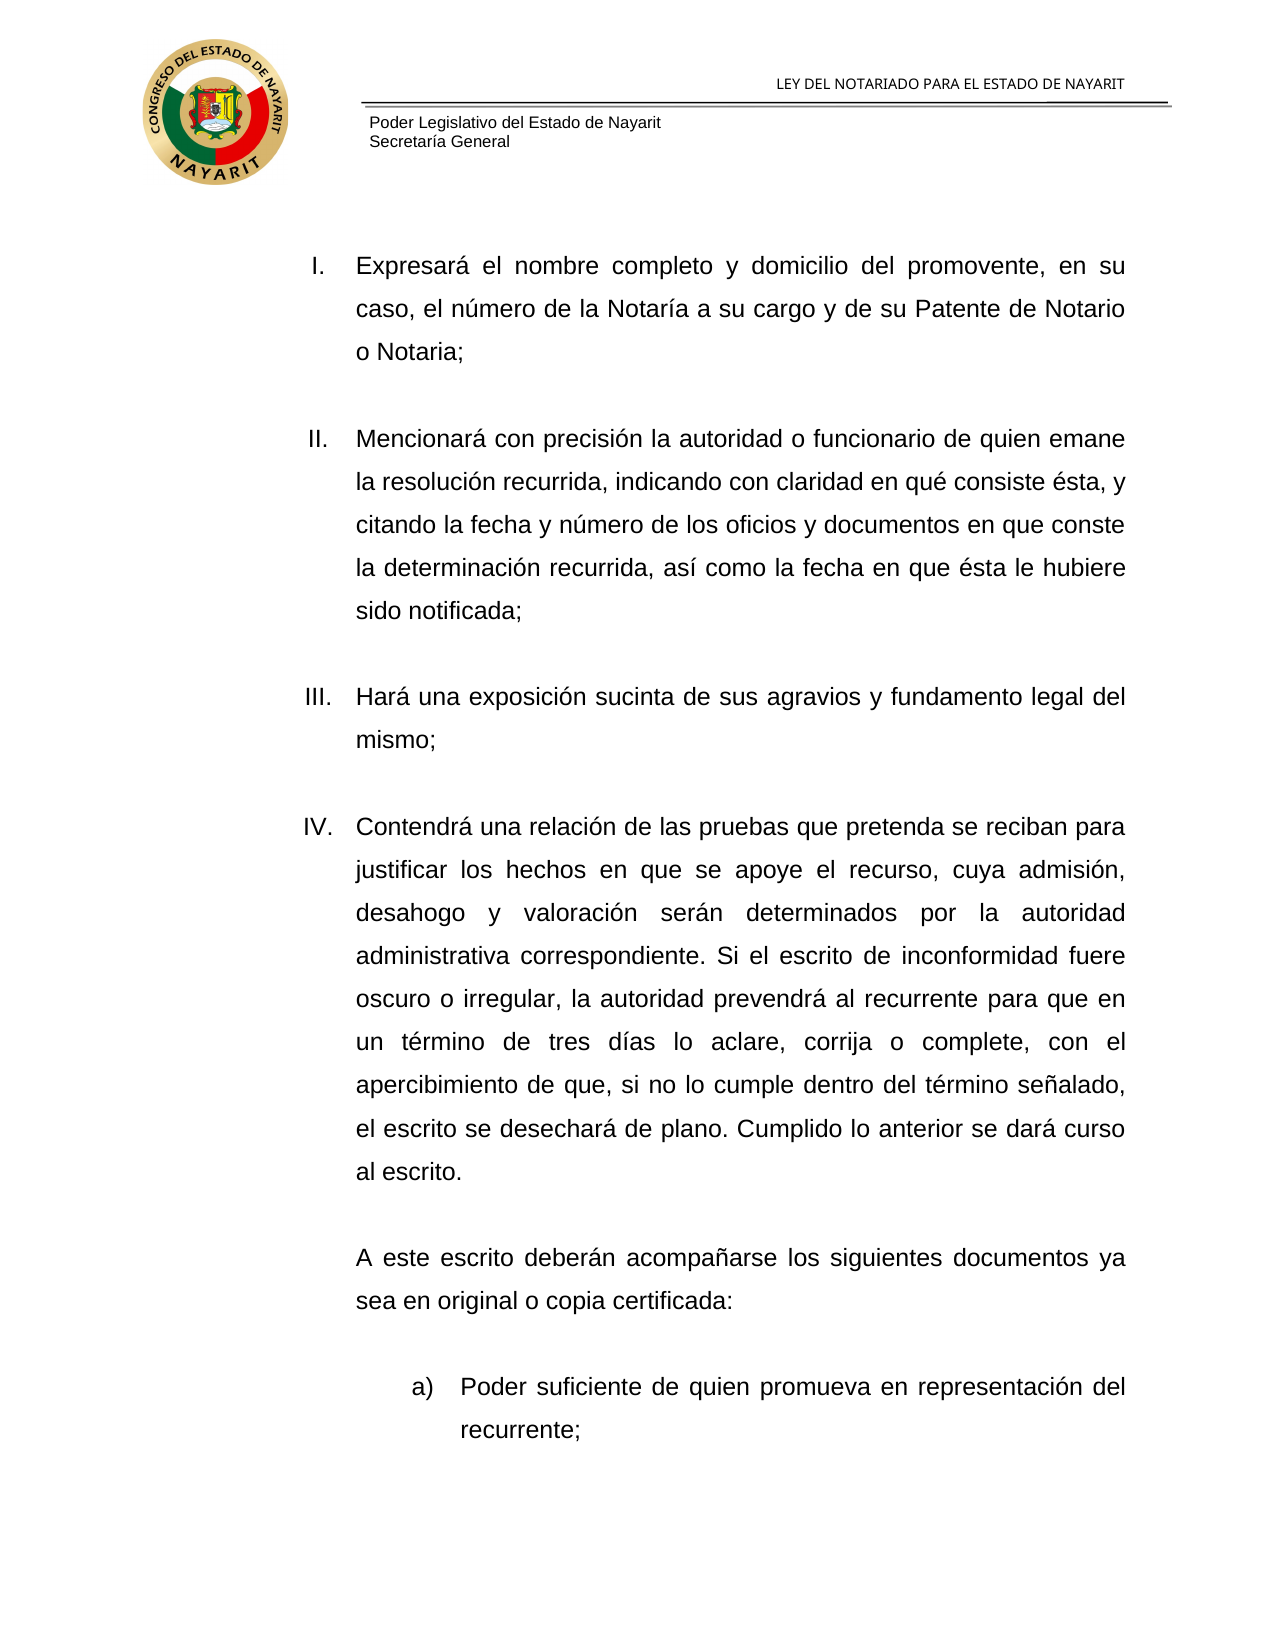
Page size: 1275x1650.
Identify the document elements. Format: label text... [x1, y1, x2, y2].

picture [142, 39, 289, 185]
list Poder suficiente de quien promueva en representación del recurrente; [423, 1372, 1127, 1444]
text A este escrito deberán acompañarse los siguientes documentos ya sea en original o copia certificada: [356, 1243, 1127, 1315]
list Hará una exposición sucinta de sus agravios y fundamento legal del mismo; [318, 682, 1127, 754]
list Expresará el nombre completo y domicilio del promovente, en su caso, el número de la Notaría a su cargo y de su Patente de Notario o Notaria; [318, 251, 1127, 366]
list Mencionará con precisión la autoridad o funcionario de quien emane la resolución recurrida, indicando con claridad en qué consiste ésta, y citando la fecha y número de los oficios y documentos en que conste la determinación recurrida, así como la fecha en que ésta le hubiere sido notificada; [318, 423, 1127, 625]
list Contendrá una relación de las pruebas que pretenda se reciban para justificar los hechos en que se apoye el recurso, cuya admisión, desahogo y valoración serán determinados por la autoridad administrativa correspondiente. Si el escrito de inconformidad fuere oscuro o irregular, la autoridad prevendrá al recurrente para que en un término de tres días lo aclare, corrija o complete, con el apercibimiento de que, si no lo cumple dentro del término señalado, el escrito se desechará de plano. Cumplido lo anterior se dará curso al escrito. [318, 812, 1127, 1185]
